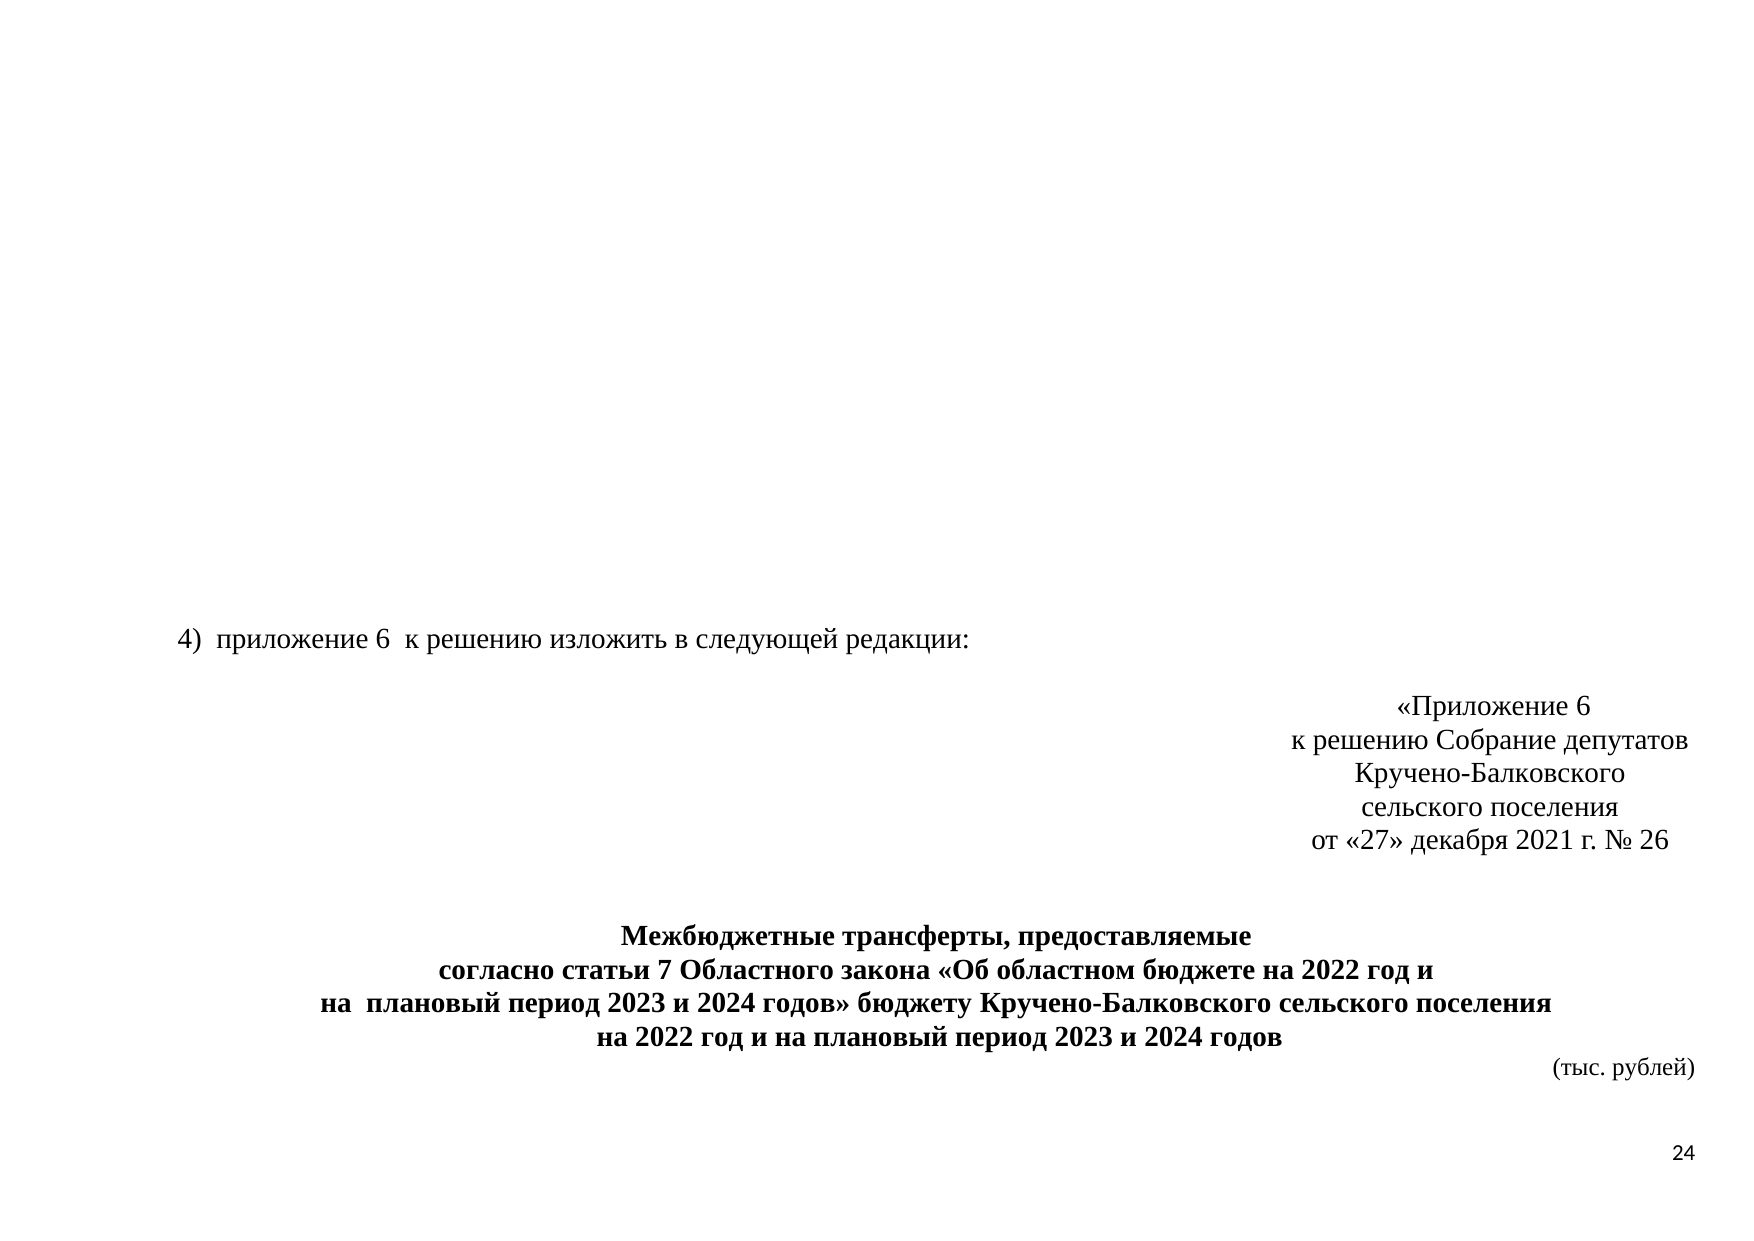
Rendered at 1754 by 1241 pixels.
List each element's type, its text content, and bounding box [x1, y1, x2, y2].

text согласно статьи 7 Областного закона «Об областном бюджете на 2022 год и [177, 952, 1695, 985]
text Межбюджетные трансферты, предоставляемые [177, 918, 1695, 952]
text сельского поселения [1285, 789, 1695, 822]
text на плановый период 2023 и 2024 годов» бюджету Кручено-Балковского сельского поселения [177, 985, 1695, 1019]
text (тыс. рублей) [177, 1052, 1695, 1081]
text к решению Собрание депутатов [1285, 722, 1695, 755]
text на 2022 год и на плановый период 2023 и 2024 годов [177, 1019, 1695, 1052]
text от «27» декабря 2021 г. № 26 [1285, 822, 1695, 856]
text «Приложение 6 [1285, 688, 1695, 722]
text 4) приложение 6 к решению изложить в следующей редакции: [177, 621, 1695, 655]
text Кручено-Балковского [1285, 755, 1695, 789]
